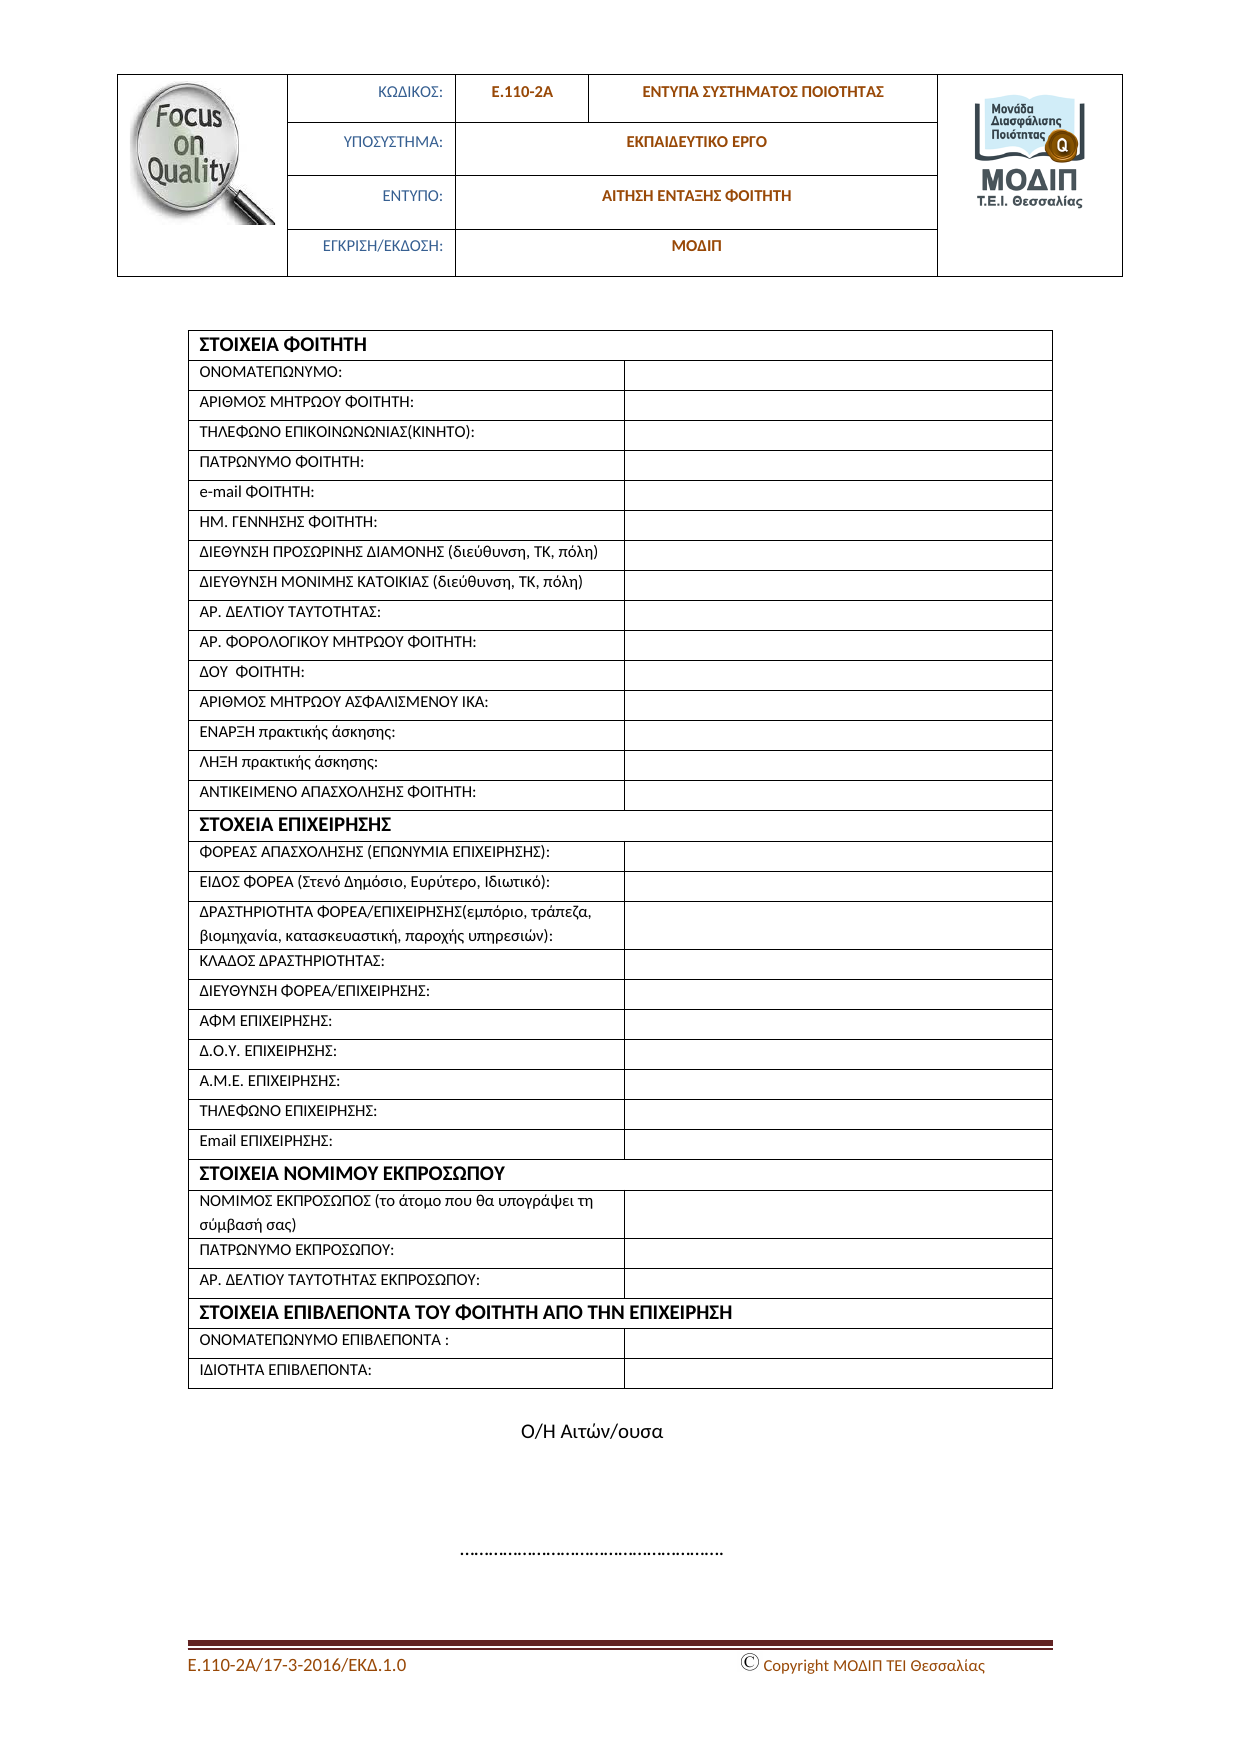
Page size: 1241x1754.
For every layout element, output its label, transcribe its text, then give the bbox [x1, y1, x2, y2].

table_cell ΔΙΕΥΘΥΝΣΗ ΜΟΝΙΜΗΣ ΚΑΤΟΙΚΙΑΣ (διεύθυνση, ΤΚ, πόλη) [189, 571, 624, 600]
table_cell [625, 451, 1052, 480]
table_cell ΤΗΛΕΦΩΝΟ ΕΠΙΚΟΙΝΩΝΩΝΙΑΣ(ΚΙΝΗΤΟ): [189, 421, 624, 450]
table_cell [625, 391, 1052, 420]
table_cell [625, 691, 1052, 720]
table_cell ΑΡ. ΔΕΛΤΙΟΥ ΤΑΥΤΟΤΗΤΑΣ: [189, 601, 624, 630]
table_cell ΟΝΟΜΑΤΕΠΩΝΥΜΟ: [189, 361, 624, 390]
table_cell [625, 1191, 1052, 1238]
table_cell [625, 541, 1052, 570]
table_cell [625, 1010, 1052, 1039]
table_cell ΔΙΕΥΘΥΝΣΗ ΦΟΡΕΑ/ΕΠΙΧΕΙΡΗΣΗΣ: [189, 980, 624, 1009]
table_cell [625, 872, 1052, 901]
table_cell [625, 980, 1052, 1009]
table_cell [625, 902, 1052, 949]
table_cell [625, 631, 1052, 660]
table_cell ΑΡ. ΦΟΡΟΛΟΓΙΚΟΥ ΜΗΤΡΩΟΥ ΦΟΙΤΗΤΗ: [189, 631, 624, 660]
table_cell [625, 1239, 1052, 1268]
table_cell ΛΗΞΗ πρακτικής άσκησης: [189, 751, 624, 780]
table_cell ΦΟΡΕΑΣ ΑΠΑΣΧΟΛΗΣΗΣ (ΕΠΩΝΥΜΙΑ ΕΠΙΧΕΙΡΗΣΗΣ): [189, 842, 624, 871]
table_cell [625, 721, 1052, 750]
table_cell ΣΤΟΧΕΙΑ ΕΠΙΧΕΙΡΗΣΗΣ [189, 811, 1052, 841]
table_cell ΑΡΙΘΜΟΣ ΜΗΤΡΩΟΥ ΑΣΦΑΛΙΣΜΕΝΟΥ ΙΚΑ: [189, 691, 624, 720]
table_header ΣΤΟΙΧΕΙΑ ΦΟΙΤΗΤΗ [189, 331, 1052, 360]
table_cell ΑΝΤΙΚΕΙΜΕΝΟ ΑΠΑΣΧΟΛΗΣΗΣ ΦΟΙΤΗΤΗ: [189, 781, 624, 810]
table_cell ΠΑΤΡΩΝΥΜΟ ΦΟΙΤΗΤΗ: [189, 451, 624, 480]
table_cell e-mail ΦΟΙΤΗΤΗ: [189, 481, 624, 510]
table_cell Α.Μ.Ε. ΕΠΙΧΕΙΡΗΣΗΣ: [189, 1070, 624, 1099]
table_cell ΔΡΑΣΤΗΡΙΟΤΗΤΑ ΦΟΡΕΑ/ΕΠΙΧΕΙΡΗΣΗΣ(εμπόριο, τράπεζα, βιομηχανία, κατασκευαστική, παροχής υπηρεσιών): [189, 902, 624, 949]
table_cell [625, 1040, 1052, 1069]
text ………………………………………………. [131, 1535, 1053, 1561]
table_cell [625, 571, 1052, 600]
table_cell ΠΑΤΡΩΝΥΜΟ ΕΚΠΡΟΣΩΠΟΥ: [189, 1239, 624, 1268]
text Ο/Η Αιτών/ουσα [131, 1418, 1053, 1444]
table_cell [625, 842, 1052, 871]
table_cell [625, 481, 1052, 510]
table_cell ΚΛΑΔΟΣ ΔΡΑΣΤΗΡΙΟΤΗΤΑΣ: [189, 950, 624, 979]
table_cell ΝΟΜΙΜΟΣ ΕΚΠΡΟΣΩΠΟΣ (το άτομο που θα υπογράψει τη σύμβασή σας) [189, 1191, 624, 1238]
table_cell [625, 601, 1052, 630]
table_cell ΙΔΙΟΤΗΤΑ ΕΠΙΒΛΕΠΟΝΤΑ: [189, 1359, 624, 1388]
picture [129, 81, 276, 225]
table_cell [625, 950, 1052, 979]
table_cell ΕΙΔΟΣ ΦΟΡΕΑ (Στενό Δημόσιο, Ευρύτερο, Ιδιωτικό): [189, 872, 624, 901]
table_cell [625, 421, 1052, 450]
table_cell ΟΝΟΜΑΤΕΠΩΝΥΜΟ ΕΠΙΒΛΕΠΟΝΤΑ : [189, 1329, 624, 1358]
table_cell ΕΝΑΡΞΗ πρακτικής άσκησης: [189, 721, 624, 750]
table_cell [625, 1130, 1052, 1159]
table_cell ΑΡΙΘΜΟΣ ΜΗΤΡΩΟΥ ΦΟΙΤΗΤΗ: [189, 391, 624, 420]
picture [736, 1651, 764, 1672]
table_cell [625, 1269, 1052, 1298]
table_cell Δ.Ο.Υ. ΕΠΙΧΕΙΡΗΣΗΣ: [189, 1040, 624, 1069]
table_cell [625, 661, 1052, 690]
table_cell ΑΡ. ΔΕΛΤΙΟΥ ΤΑΥΤΟΤΗΤΑΣ ΕΚΠΡΟΣΩΠΟΥ: [189, 1269, 624, 1298]
table_cell [625, 1100, 1052, 1129]
table_cell ΤΗΛΕΦΩΝΟ ΕΠΙΧΕΙΡΗΣΗΣ: [189, 1100, 624, 1129]
table_cell [625, 1329, 1052, 1358]
table_cell [625, 361, 1052, 390]
table_cell Email ΕΠΙΧΕΙΡΗΣΗΣ: [189, 1130, 624, 1159]
picture [953, 81, 1107, 227]
table_cell [625, 781, 1052, 810]
table_cell ΑΦΜ ΕΠΙΧΕΙΡΗΣΗΣ: [189, 1010, 624, 1039]
table_cell ΗΜ. ΓΕΝΝΗΣΗΣ ΦΟΙΤΗΤΗ: [189, 511, 624, 540]
table_cell [625, 1359, 1052, 1388]
table_cell ΣΤΟΙΧΕΙΑ ΕΠΙΒΛΕΠΟΝΤΑ ΤΟΥ ΦΟΙΤΗΤΗ ΑΠΟ ΤΗΝ ΕΠΙΧΕΙΡΗΣΗ [189, 1299, 1052, 1328]
table_cell [625, 751, 1052, 780]
table_cell [625, 1070, 1052, 1099]
table_cell ΔΟΥ ΦΟΙΤΗΤΗ: [189, 661, 624, 690]
table_cell ΔΙΕΘΥΝΣΗ ΠΡΟΣΩΡΙΝΗΣ ΔΙΑΜΟΝΗΣ (διεύθυνση, ΤΚ, πόλη) [189, 541, 624, 570]
table_cell ΣΤΟΙΧΕΙΑ ΝΟΜΙΜΟΥ ΕΚΠΡΟΣΩΠΟΥ [189, 1160, 1052, 1189]
table_cell [625, 511, 1052, 540]
